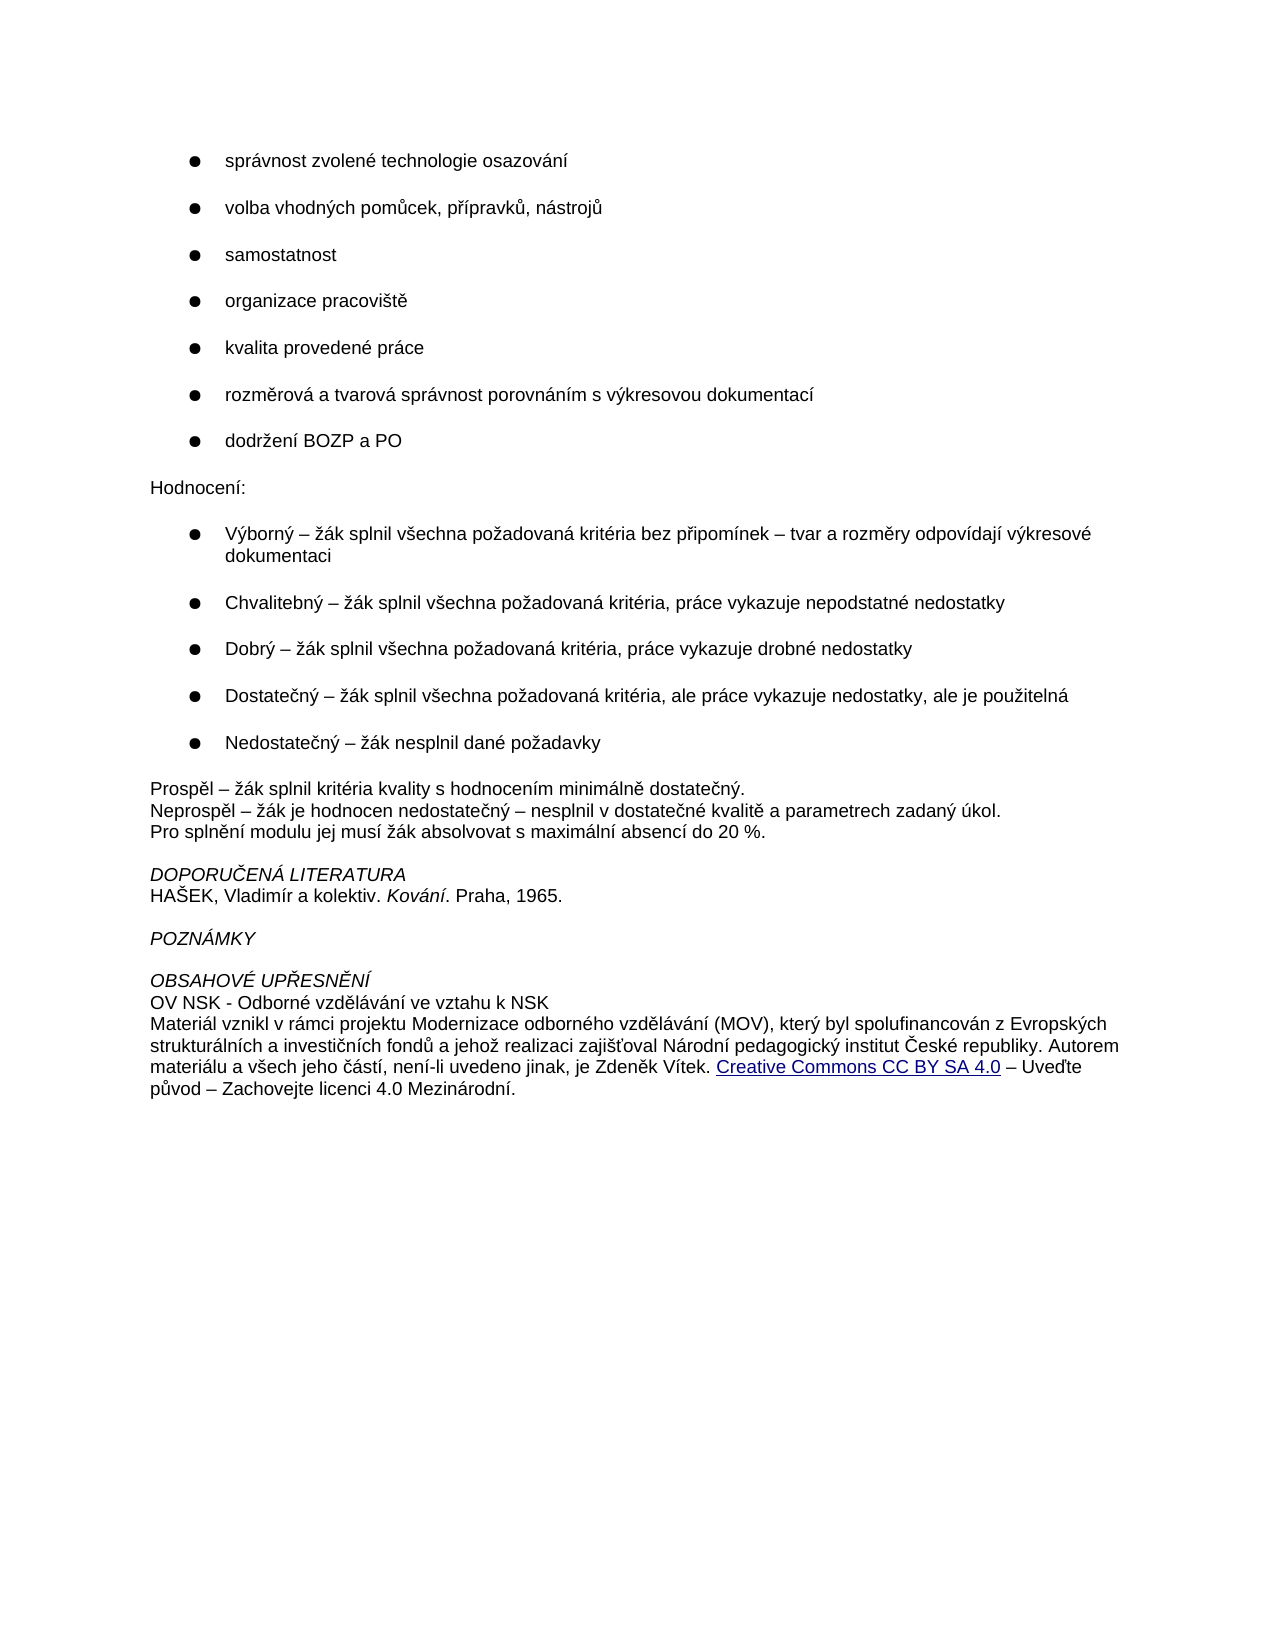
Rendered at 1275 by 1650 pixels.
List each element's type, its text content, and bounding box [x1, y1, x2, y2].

list kvalita provedené práce [187, 337, 1125, 358]
text Neprospěl – žák je hodnocen nedostatečný – nesplnil v dostatečné kvalitě a parametrech zadaný úkol. [150, 800, 1125, 821]
subtitle Obsahové upřesnění [150, 970, 1125, 992]
text HAŠEK, Vladimír a kolektiv. Kování. Praha, 1965. [150, 885, 1125, 907]
list dodržení BOZP a PO [187, 430, 1125, 452]
list samostatnost [187, 243, 1125, 265]
list Dostatečný – žák splnil všechna požadovaná kritéria, ale práce vykazuje nedostatky, ale je použitelná [187, 685, 1125, 706]
list organizace pracoviště [187, 290, 1125, 312]
text Materiál vznikl v rámci projektu Modernizace odborného vzdělávání (MOV), který byl spolufinancován z Evropských strukturálních a investičních fondů a jehož realizaci zajišťoval Národní pedagogický institut České republiky. Autorem materiálu a všech jeho částí, není-li uvedeno jinak, je Zdeněk Vítek. Creative Commons CC BY SA 4.0 – Uveďte původ – Zachovejte licenci 4.0 Mezinárodní. [150, 1013, 1125, 1099]
list Výborný – žák splnil všechna požadovaná kritéria bez připomínek – tvar a rozměry odpovídají výkresové dokumentaci [187, 523, 1125, 566]
list Dobrý – žák splnil všechna požadovaná kritéria, práce vykazuje drobné nedostatky [187, 638, 1125, 660]
list rozměrová a tvarová správnost porovnáním s výkresovou dokumentací [187, 383, 1125, 405]
text Pro splnění modulu jej musí žák absolvovat s maximální absencí do 20 %. [150, 821, 1125, 843]
subtitle Poznámky [150, 928, 1125, 949]
text Hodnocení: [150, 477, 1125, 498]
text Prospěl – žák splnil kritéria kvality s hodnocením minimálně dostatečný. [150, 778, 1125, 800]
text OV NSK - Odborné vzdělávání ve vztahu k NSK [150, 992, 1125, 1013]
list správnost zvolené technologie osazování [187, 150, 1125, 172]
list Chvalitebný – žák splnil všechna požadovaná kritéria, práce vykazuje nepodstatné nedostatky [187, 591, 1125, 613]
list volba vhodných pomůcek, přípravků, nástrojů [187, 197, 1125, 218]
list Nedostatečný – žák nesplnil dané požadavky [187, 731, 1125, 753]
subtitle Doporučená literatura [150, 864, 1125, 885]
